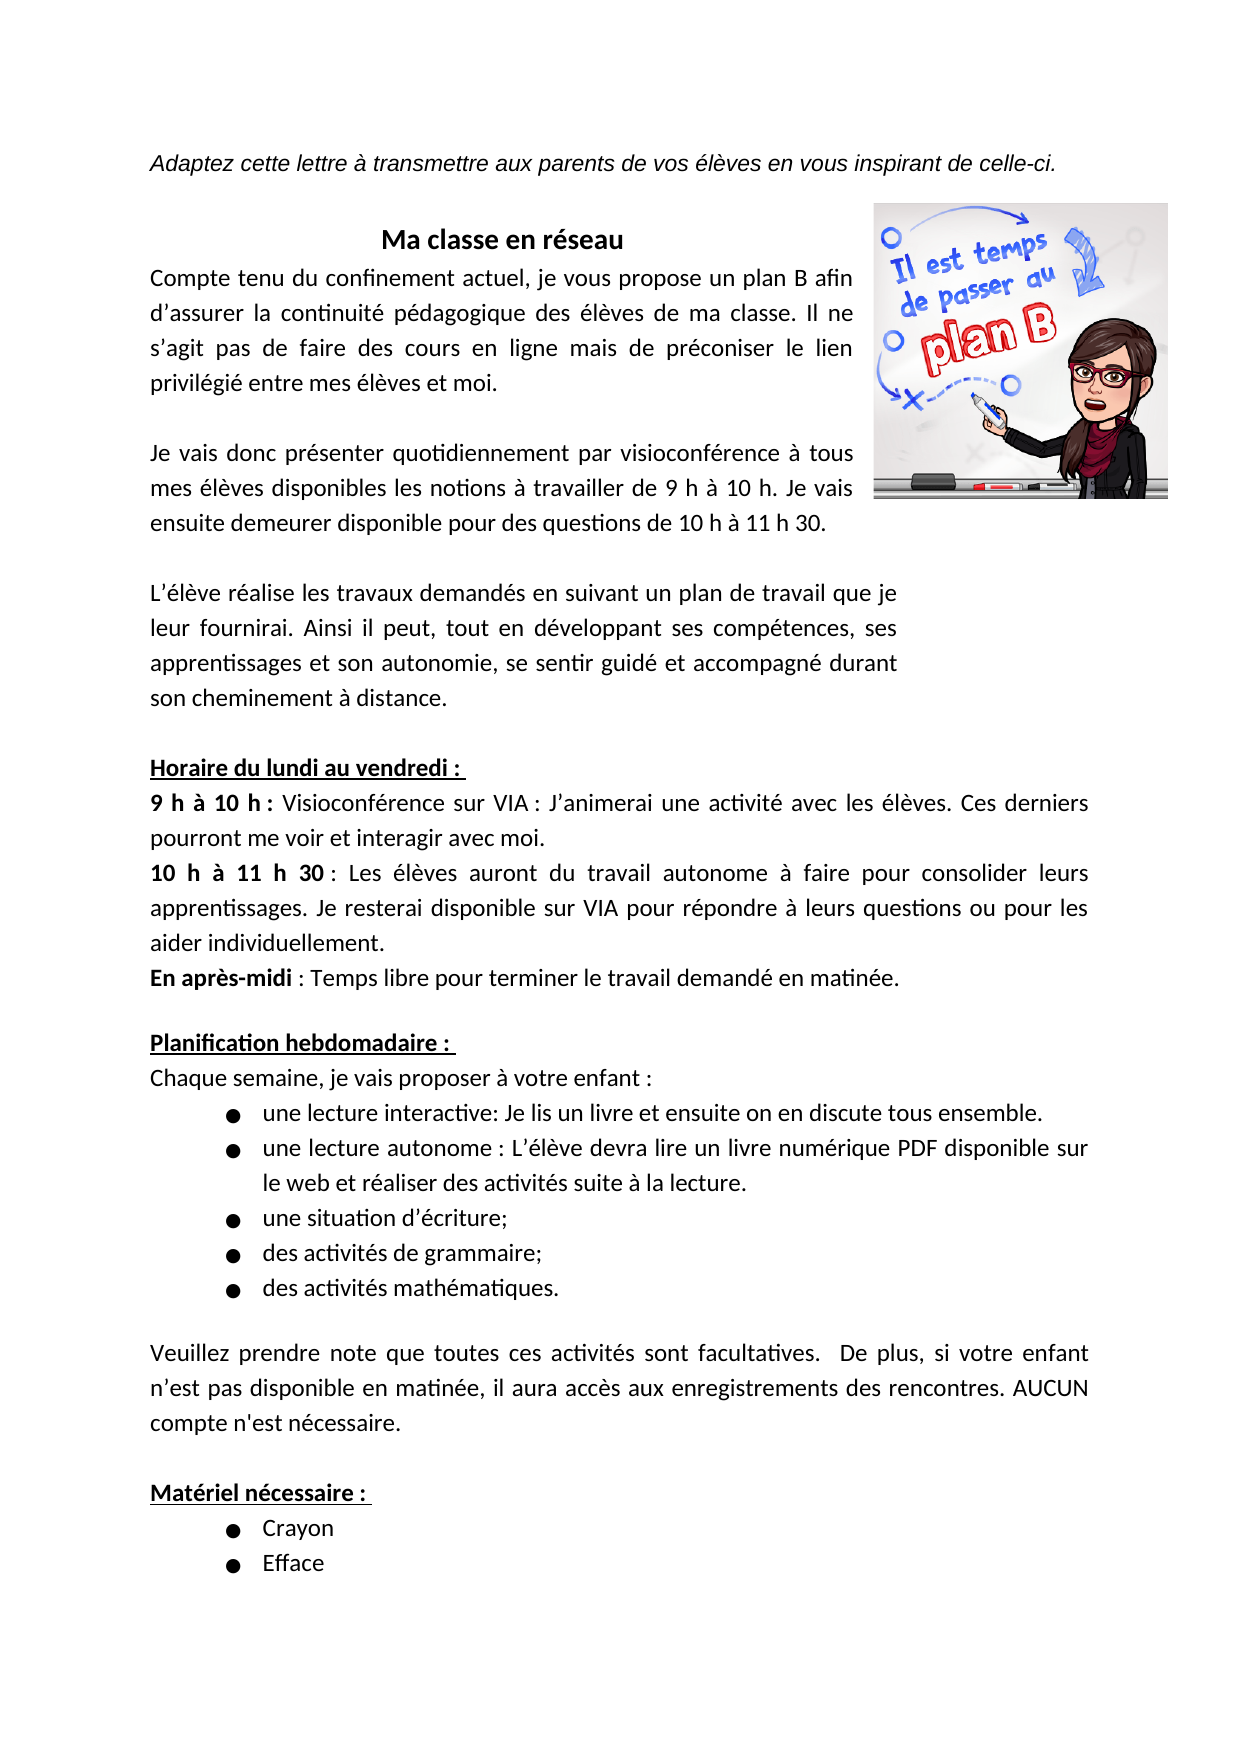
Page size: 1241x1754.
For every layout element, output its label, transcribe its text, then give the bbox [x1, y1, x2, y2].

text 9 h à 10 h : Visioconférence sur VIA : J’animerai une activité avec les élèves. Ces derniers pourront me voir et interagir avec moi. [150, 787, 1090, 853]
text Je vais donc présenter quotidiennement par visioconférence à tous mes élèves disponibles les notions à travailler de 9 h à 10 h. Je vais ensuite demeurer disponible pour des questions de 10 h à 11 h 30. [150, 437, 898, 538]
list Efface [225, 1547, 1090, 1578]
list des activités de grammaire; [225, 1237, 1090, 1268]
text Chaque semaine, je vais proposer à votre enfant : [150, 1062, 1090, 1093]
text Compte tenu du confinement actuel, je vous propose un plan B afin d’assurer la continuité pédagogique des élèves de ma classe. Il ne s’agit pas de faire des cours en ligne mais de préconiser le lien privilégié entre mes élèves et moi. [150, 262, 873, 398]
text L’élève réalise les travaux demandés en suivant un plan de travail que je leur fournirai. Ainsi il peut, tout en développant ses compétences, ses apprentissages et son autonomie, se sentir guidé et accompagné durant son cheminement à distance. [150, 577, 898, 713]
text Matériel nécessaire : [150, 1477, 1090, 1508]
list une situation d’écriture; [225, 1202, 1090, 1233]
list des activités mathématiques. [225, 1272, 1090, 1303]
text Adaptez cette lettre à transmettre aux parents de vos élèves en vous inspirant de celle-ci. [150, 150, 1090, 176]
list une lecture autonome : L’élève devra lire un livre numérique PDF disponible sur le web et réaliser des activités suite à la lecture. [225, 1132, 1090, 1198]
text Veuillez prendre note que toutes ces activités sont facultatives. De plus, si votre enfant n’est pas disponible en matinée, il aura accès aux enregistrements des rencontres. AUCUN compte n'est nécessaire. [150, 1337, 1090, 1438]
text Ma classe en réseau [150, 221, 873, 257]
list une lecture interactive: Je lis un livre et ensuite on en discute tous ensemble. [225, 1097, 1090, 1128]
text Horaire du lundi au vendredi : [150, 752, 1090, 783]
text 10 h à 11 h 30 : Les élèves auront du travail autonome à faire pour consolider leurs apprentissages. Je resterai disponible sur VIA pour répondre à leurs questions ou pour les aider individuellement. [150, 857, 1090, 958]
text Planification hebdomadaire : [150, 1027, 1090, 1058]
list Crayon [225, 1512, 1090, 1543]
picture [873, 203, 1168, 499]
text En après-midi : Temps libre pour terminer le travail demandé en matinée. [150, 962, 1090, 993]
